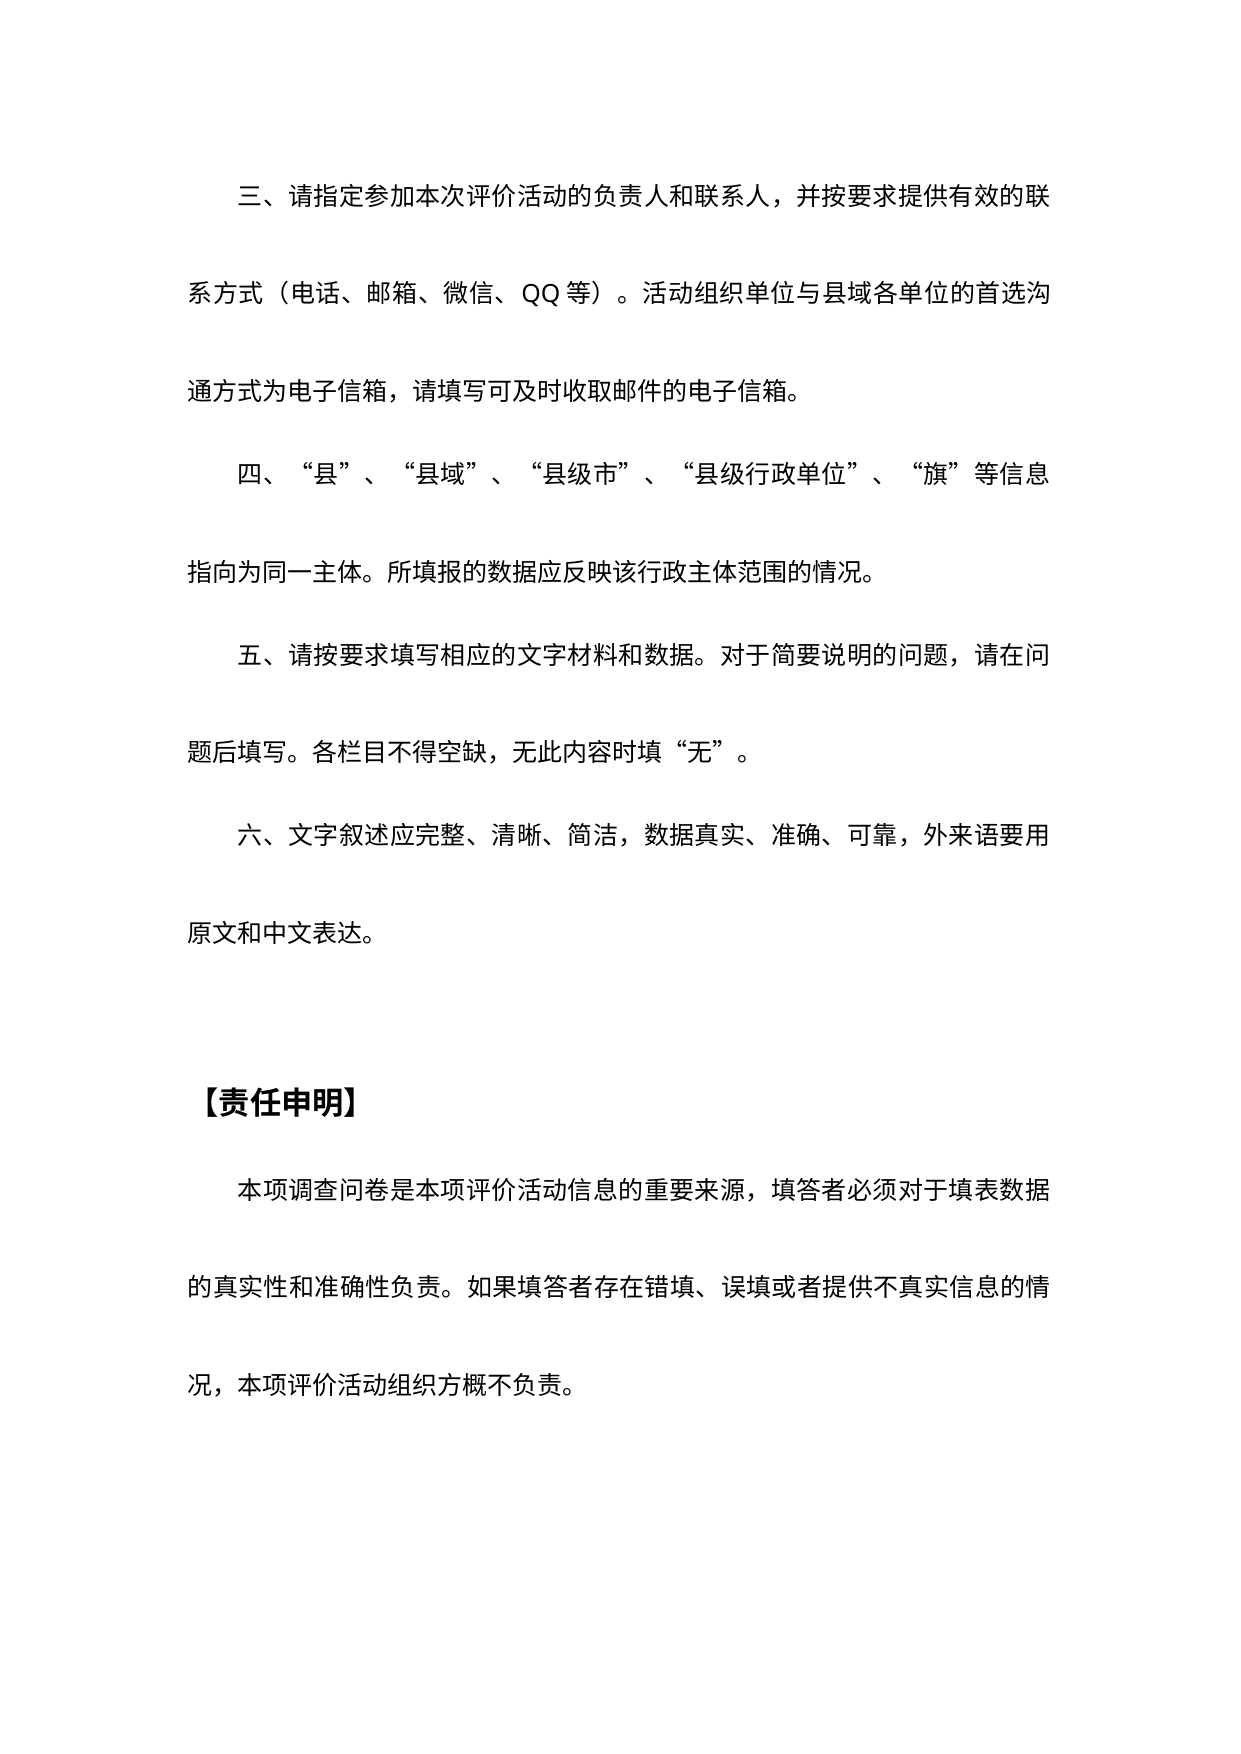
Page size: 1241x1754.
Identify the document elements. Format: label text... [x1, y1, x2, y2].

text 四、“县”、“县域”、“县级市”、“县级行政单位”、“旗”等信息指向为同一主体。所填报的数据应反映该行政主体范围的情况。 [187, 440, 1053, 603]
text 五、请按要求填写相应的文字材料和数据。对于简要说明的问题，请在问题后填写。各栏目不得空缺，无此内容时填“无”。 [187, 621, 1053, 783]
text 本项调查问卷是本项评价活动信息的重要来源，填答者必须对于填表数据的真实性和准确性负责。如果填答者存在错填、误填或者提供不真实信息的情况，本项评价活动组织方概不负责。 [187, 1156, 1053, 1416]
text 【责任申明】 [187, 1068, 1053, 1133]
text 三、请指定参加本次评价活动的负责人和联系人，并按要求提供有效的联系方式（电话、邮箱、微信、QQ等）。活动组织单位与县域各单位的首选沟通方式为电子信箱，请填写可及时收取邮件的电子信箱。 [187, 162, 1053, 422]
text 六、文字叙述应完整、清晰、简洁，数据真实、准确、可靠，外来语要用原文和中文表达。 [187, 801, 1053, 964]
